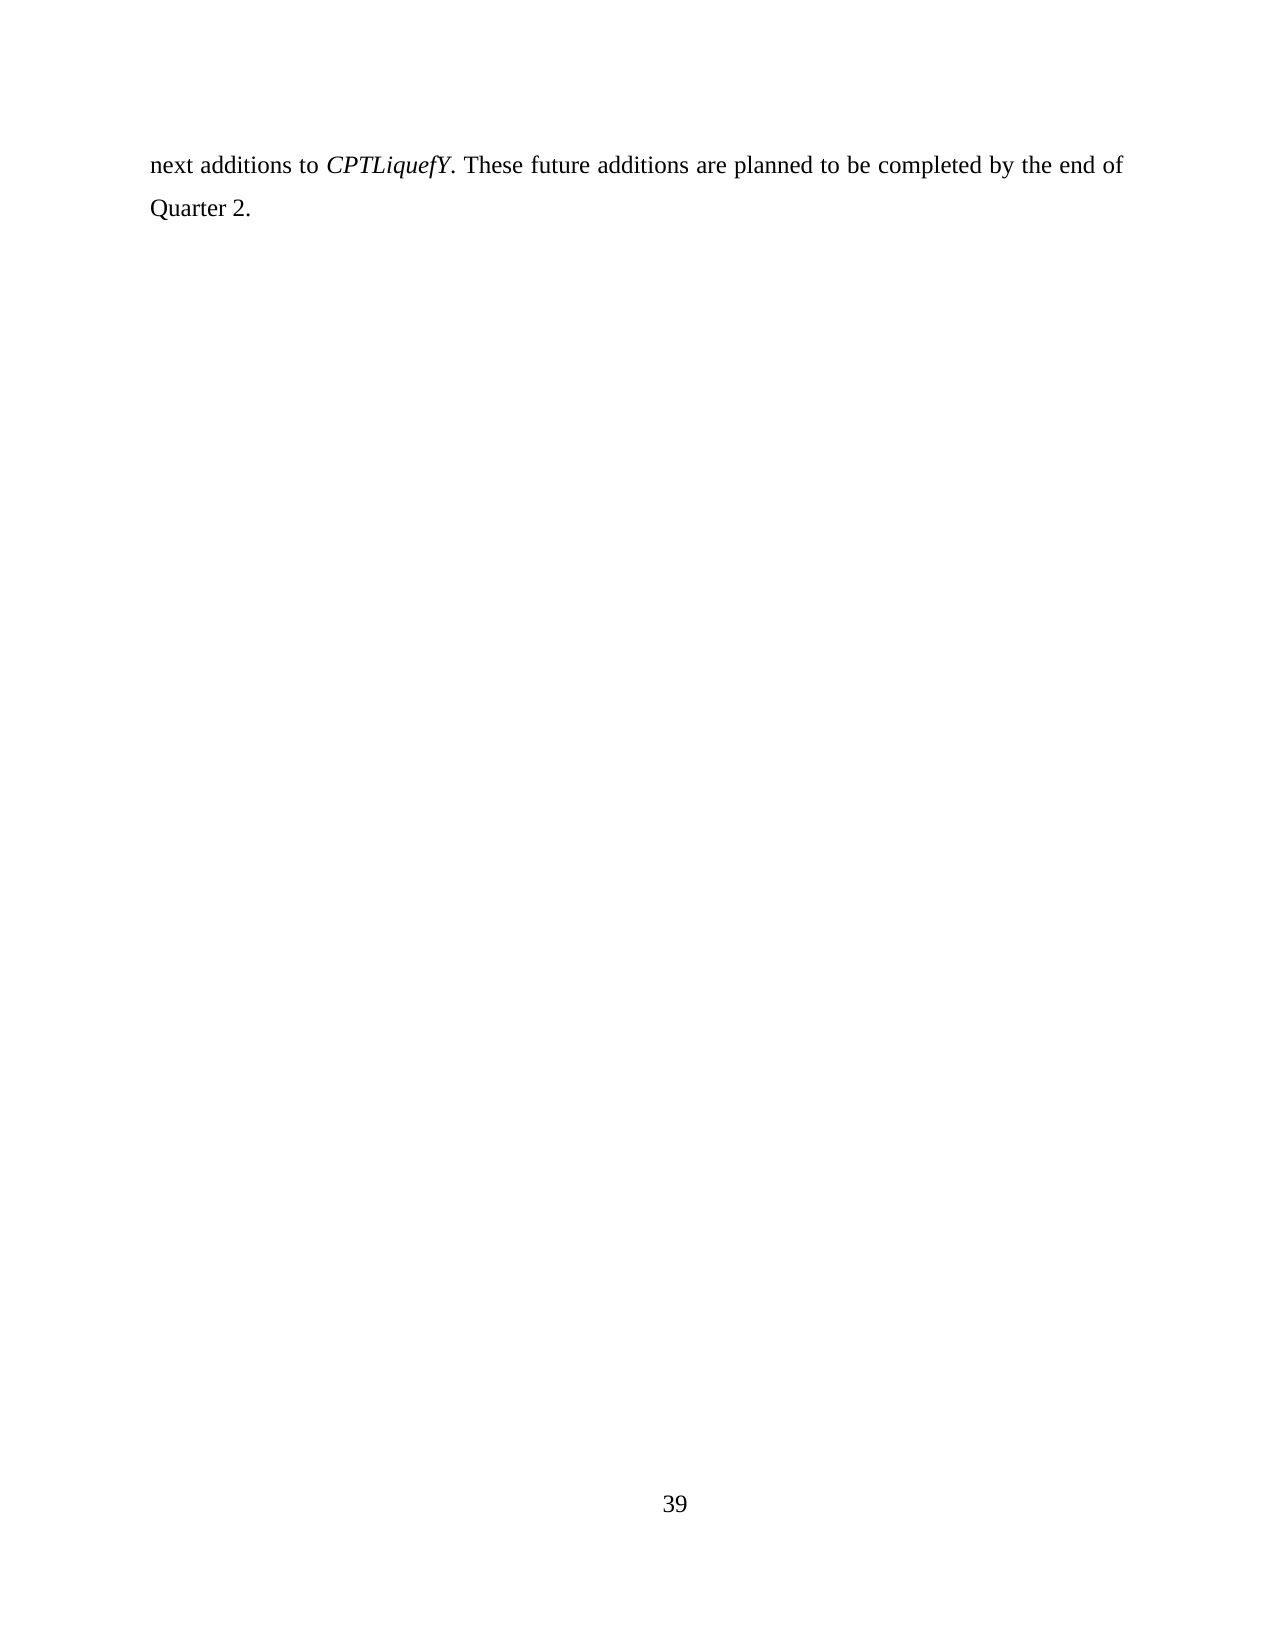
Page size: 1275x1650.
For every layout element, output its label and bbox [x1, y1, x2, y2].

text [150, 150, 1125, 222]
